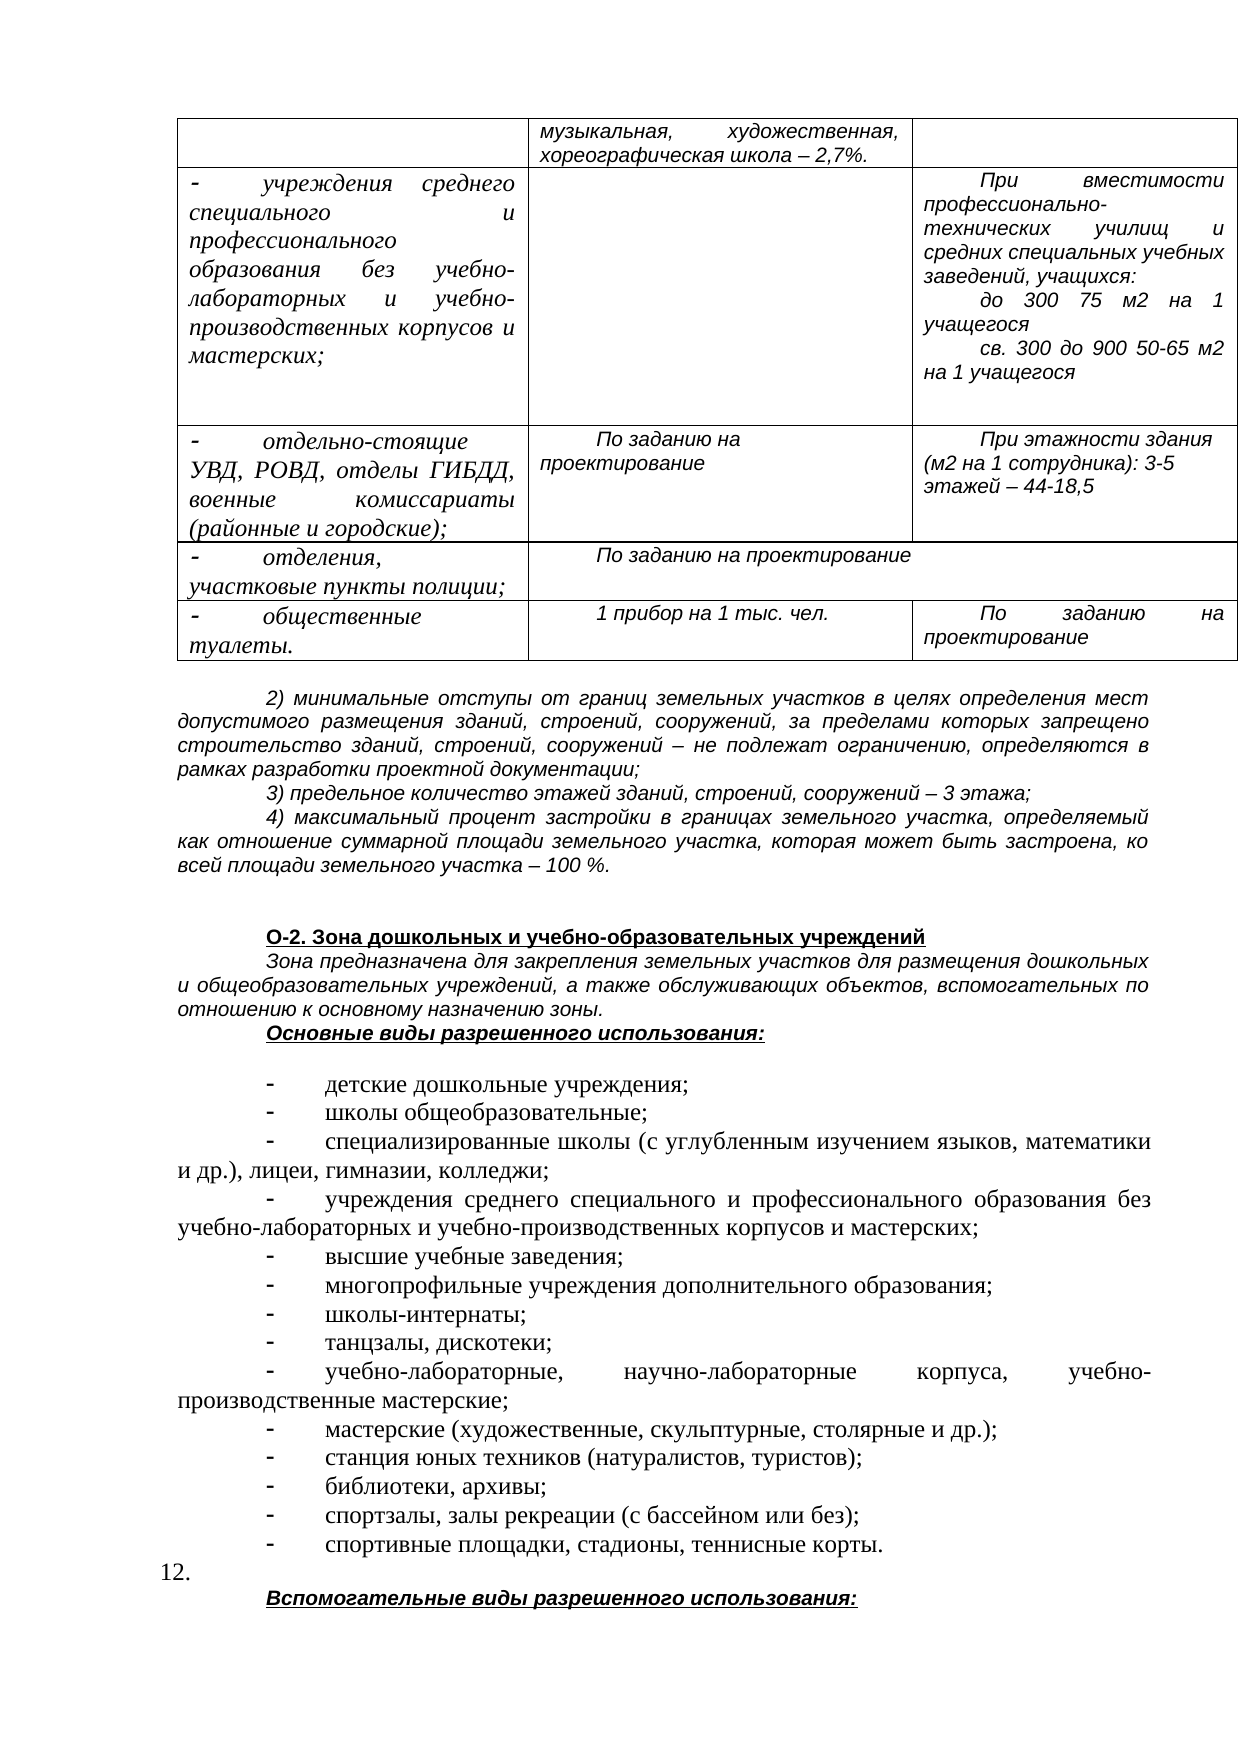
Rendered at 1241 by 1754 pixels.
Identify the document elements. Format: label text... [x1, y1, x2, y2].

text 4) максимальный процент застройки в границах земельного участка, определяемый как отношение суммарной площади земельного участка, которая может быть застроена, ко всей площади земельного участка – 100 %. [177, 805, 1152, 877]
text Зона предназначена для закрепления земельных участков для размещения дошкольных и общеобразовательных учреждений, а также обслуживающих объектов, вспомогательных по отношению к основному назначению зоны. [177, 949, 1152, 1021]
list многопрофильные учреждения дополнительного образования; [177, 1270, 1152, 1299]
table_cell По заданию на проектирование [529, 543, 1237, 600]
table_cell учреждения среднего специального и профессионального образования без учебно-лабораторных и учебно-производственных корпусов и мастерских; [178, 168, 528, 425]
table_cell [913, 119, 1237, 167]
list танцзалы, дискотеки; [177, 1327, 1152, 1356]
text Основные виды разрешенного использования: [177, 1021, 1152, 1045]
list специализированные школы (с углубленным изучением языков, математики и др.), лицеи, гимназии, колледжи; [177, 1126, 1152, 1184]
table_cell [529, 168, 912, 425]
text О-2. Зона дошкольных и учебно-образовательных учреждений [177, 925, 1152, 949]
list школы-интернаты; [177, 1299, 1152, 1327]
table_cell По заданию на проектирование [529, 426, 912, 541]
list спортзалы, залы рекреации (с бассейном или без); [177, 1500, 1152, 1529]
table_cell общественные туалеты. [178, 601, 528, 660]
list библиотеки, архивы; [177, 1471, 1152, 1500]
list спортивные площадки, стадионы, теннисные корты. [177, 1529, 1152, 1557]
table_cell отдельно-стоящие УВД, РОВД, отделы ГИБДД, военные комиссариаты (районные и городские); [178, 426, 528, 541]
table_cell отделения, участковые пункты полиции; [178, 543, 528, 600]
list мастерские (художественные, скульптурные, столярные и др.); [177, 1414, 1152, 1442]
list школы общеобразовательные; [177, 1097, 1152, 1126]
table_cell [178, 119, 528, 167]
list станция юных техников (натуралистов, туристов); [177, 1442, 1152, 1471]
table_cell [529, 119, 912, 167]
list детские дошкольные учреждения; [177, 1069, 1152, 1097]
table_cell При вместимости профессионально-технических училищ и средних специальных учебных заведений, учащихся: до 300 на 1 учащегося св. 300 до 900 50- на 1 учащегося [913, 168, 1237, 425]
text 3) предельное количество этажей зданий, строений, сооружений – 3 этажа; [177, 781, 1152, 805]
table_cell По заданию на проектирование [913, 601, 1237, 660]
text 2) минимальные отступы от границ земельных участков в целях определения мест допустимого размещения зданий, строений, сооружений, за пределами которых запрещено строительство зданий, строений, сооружений – не подлежат ограничению, определяются в рамках разработки проектной документации; [177, 685, 1152, 781]
list учреждения среднего специального и профессионального образования без учебно-лабораторных и учебно-производственных корпусов и мастерских; [177, 1184, 1152, 1241]
table_cell 1 прибор на 1 тыс. чел. [529, 601, 912, 660]
list учебно-лабораторные, научно-лабораторные корпуса, учебно-производственные мастерские; [177, 1356, 1152, 1414]
text Вспомогательные виды разрешенного использования: [177, 1586, 1152, 1610]
list высшие учебные заведения; [177, 1241, 1152, 1270]
table_cell При этажности здания (м2 на 1 сотрудника): 3-5 этажей – 44-18,5 [913, 426, 1237, 541]
